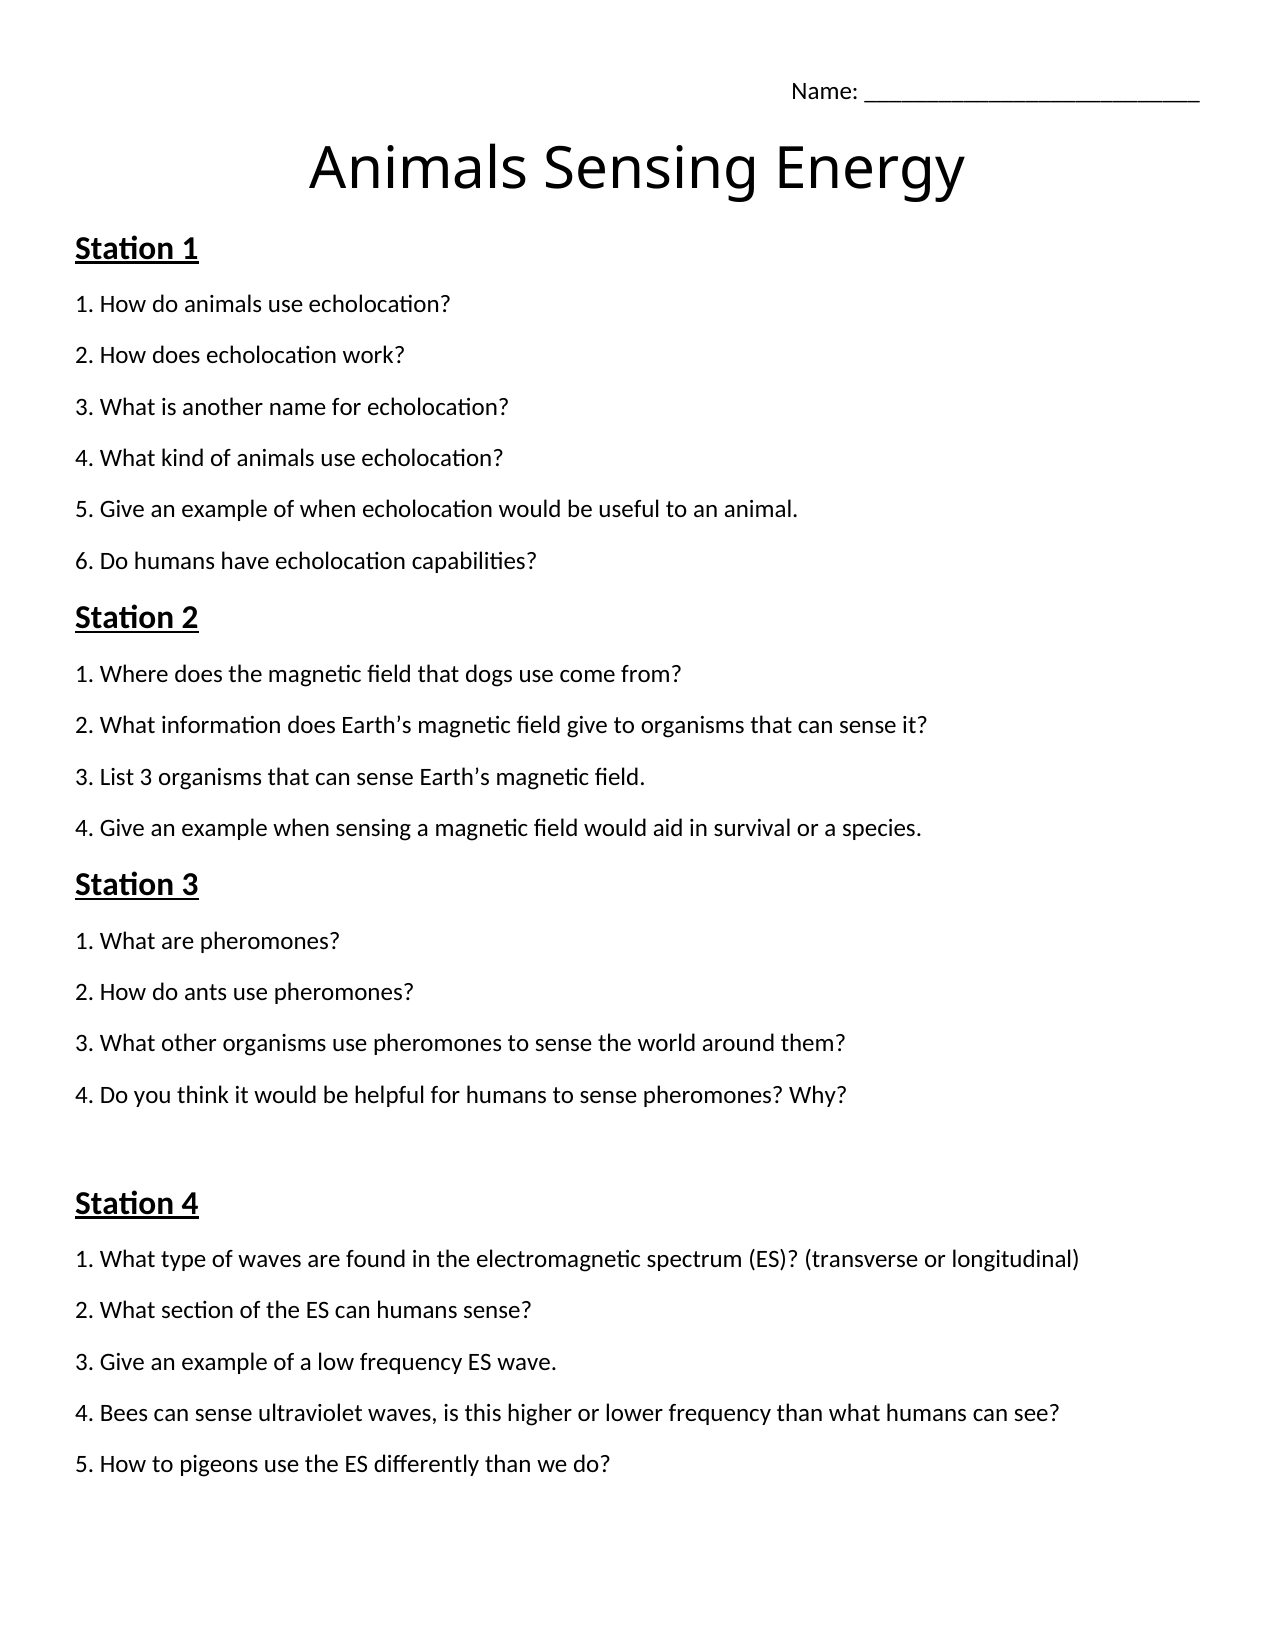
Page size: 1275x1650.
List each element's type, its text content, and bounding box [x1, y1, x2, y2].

text 5. Give an example of when echolocation would be useful to an animal. [75, 494, 1200, 524]
text 2. What section of the ES can humans sense? [75, 1294, 1200, 1325]
text Name: ___________________________ [75, 75, 1200, 106]
text 3. What is another name for echolocation? [75, 391, 1200, 421]
text 2. How does echolocation work? [75, 339, 1200, 370]
text 5. How to pigeons use the ES differently than we do? [75, 1449, 1200, 1479]
text 3. List 3 organisms that can sense Earth’s magnetic field. [75, 761, 1200, 791]
text 4. Do you think it would be helpful for humans to sense pheromones? Why? [75, 1079, 1200, 1109]
text 4. Bees can sense ultraviolet waves, is this higher or lower frequency than what humans can see? [75, 1397, 1200, 1428]
text 6. Do humans have echolocation capabilities? [75, 545, 1200, 576]
text 2. How do ants use pheromones? [75, 976, 1200, 1007]
text 1. How do animals use echolocation? [75, 288, 1200, 319]
text 3. Give an example of a low frequency ES wave. [75, 1346, 1200, 1376]
text 4. Give an example when sensing a magnetic field would aid in survival or a species. [75, 812, 1200, 842]
text Station 1 [75, 227, 1200, 267]
text 1. What are pheromones? [75, 925, 1200, 955]
text 3. What other organisms use pheromones to sense the world around them? [75, 1028, 1200, 1058]
text Animals Sensing Energy [75, 126, 1200, 206]
text Station 2 [75, 596, 1200, 637]
text 4. What kind of animals use echolocation? [75, 442, 1200, 473]
text 1. Where does the magnetic field that dogs use come from? [75, 658, 1200, 688]
text Station 3 [75, 863, 1200, 904]
text Station 4 [75, 1182, 1200, 1222]
text 2. What information does Earth’s magnetic field give to organisms that can sense it? [75, 709, 1200, 740]
text 1. What type of waves are found in the electromagnetic spectrum (ES)? (transverse or longitudinal) [75, 1243, 1200, 1274]
